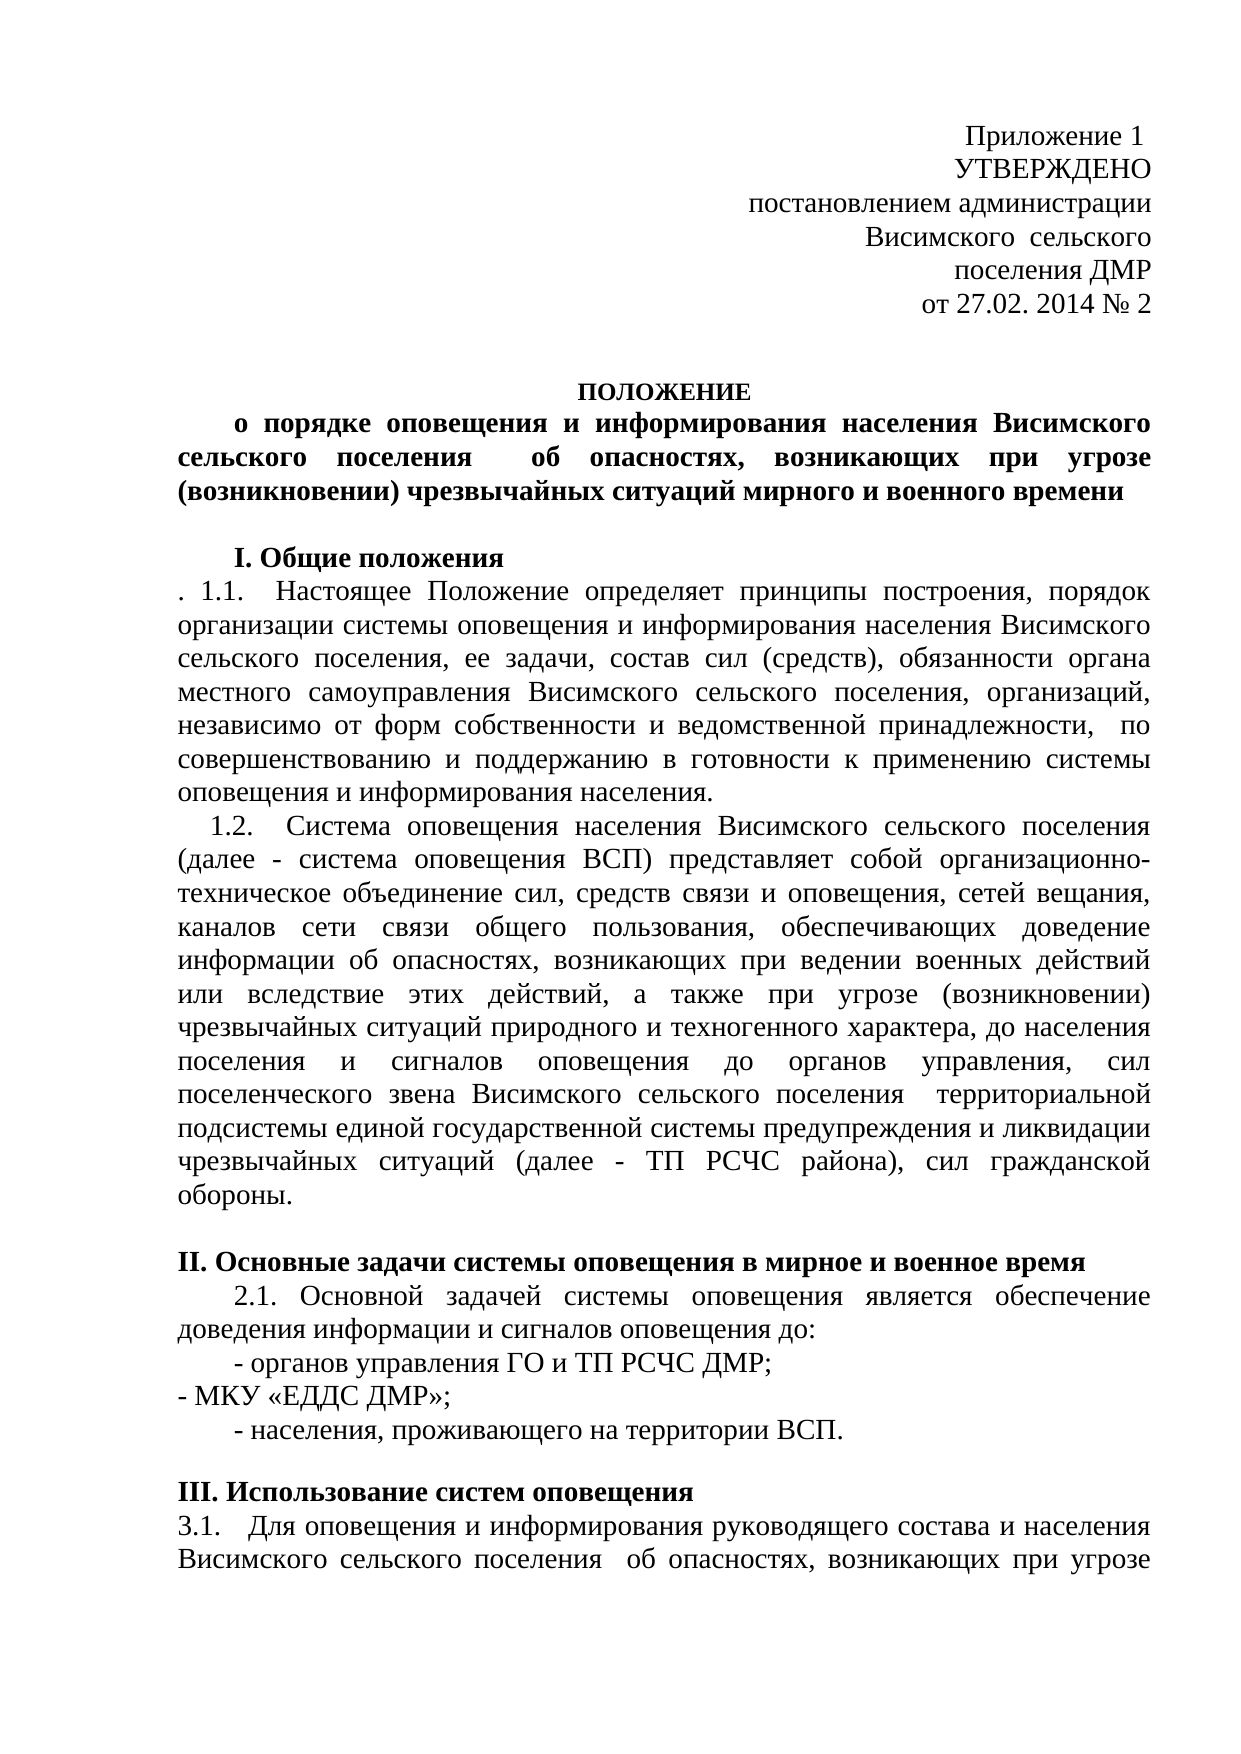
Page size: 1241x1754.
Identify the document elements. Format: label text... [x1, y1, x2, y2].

text УТВЕРЖДЕНО [177, 152, 1152, 185]
text поселения ДМР [177, 252, 1152, 286]
text III. Использование систем оповещения [177, 1474, 1152, 1508]
text от 27.02. 2014 № 2 [177, 286, 1152, 319]
text II. Основные задачи системы оповещения в мирное и военное время [177, 1244, 1152, 1278]
text 1.2. Система оповещения населения Висимского сельского поселения (далее - система оповещения ВСП) представляет собой организационно-техническое объединение сил, средств связи и оповещения, сетей вещания, каналов сети связи общего пользования, обеспечивающих доведение информации об опасностях, возникающих при ведении военных действий или вследствие этих действий, а также при угрозе (возникновении) чрезвычайных ситуаций природного и техногенного характера, до населения поселения и сигналов оповещения до органов управления, сил поселенческого звена Висимского сельского поселения территориальной подсистемы единой государственной системы предупреждения и ликвидации чрезвычайных ситуаций (далее - ТП РСЧС района), сил гражданской обороны. [177, 808, 1152, 1211]
text о порядке оповещения и информирования населения Висимского сельского поселения об опасностях, возникающих при угрозе (возникновении) чрезвычайных ситуаций мирного и военного времени [177, 406, 1152, 506]
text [177, 1508, 1152, 1575]
text 2.1. Основной задачей системы оповещения является обеспечение доведения информации и сигналов оповещения до: [177, 1278, 1152, 1345]
text - населения, проживающего на территории ВСП. [177, 1412, 1152, 1445]
text Приложение 1 [177, 118, 1152, 152]
text - МКУ «ЕДДС ДМР»; [177, 1378, 1152, 1412]
text Общие положения [177, 540, 1152, 573]
text . 1.1. Настоящее Положение определяет принципы построения, порядок организации системы оповещения и информирования населения Висимского сельского поселения, ее задачи, состав сил (средств), обязанности органа местного самоуправления Висимского сельского поселения, организаций, независимо от форм собственности и ведомственной принадлежности, по совершенствованию и поддержанию в готовности к применению системы оповещения и информирования населения. [177, 573, 1152, 808]
text ПОЛОЖЕНИЕ [177, 377, 1152, 406]
text - органов управления ГО и ТП РСЧС ДМР; [177, 1345, 1152, 1378]
text постановлением администрации [177, 185, 1152, 219]
text Висимского сельского [177, 219, 1152, 252]
